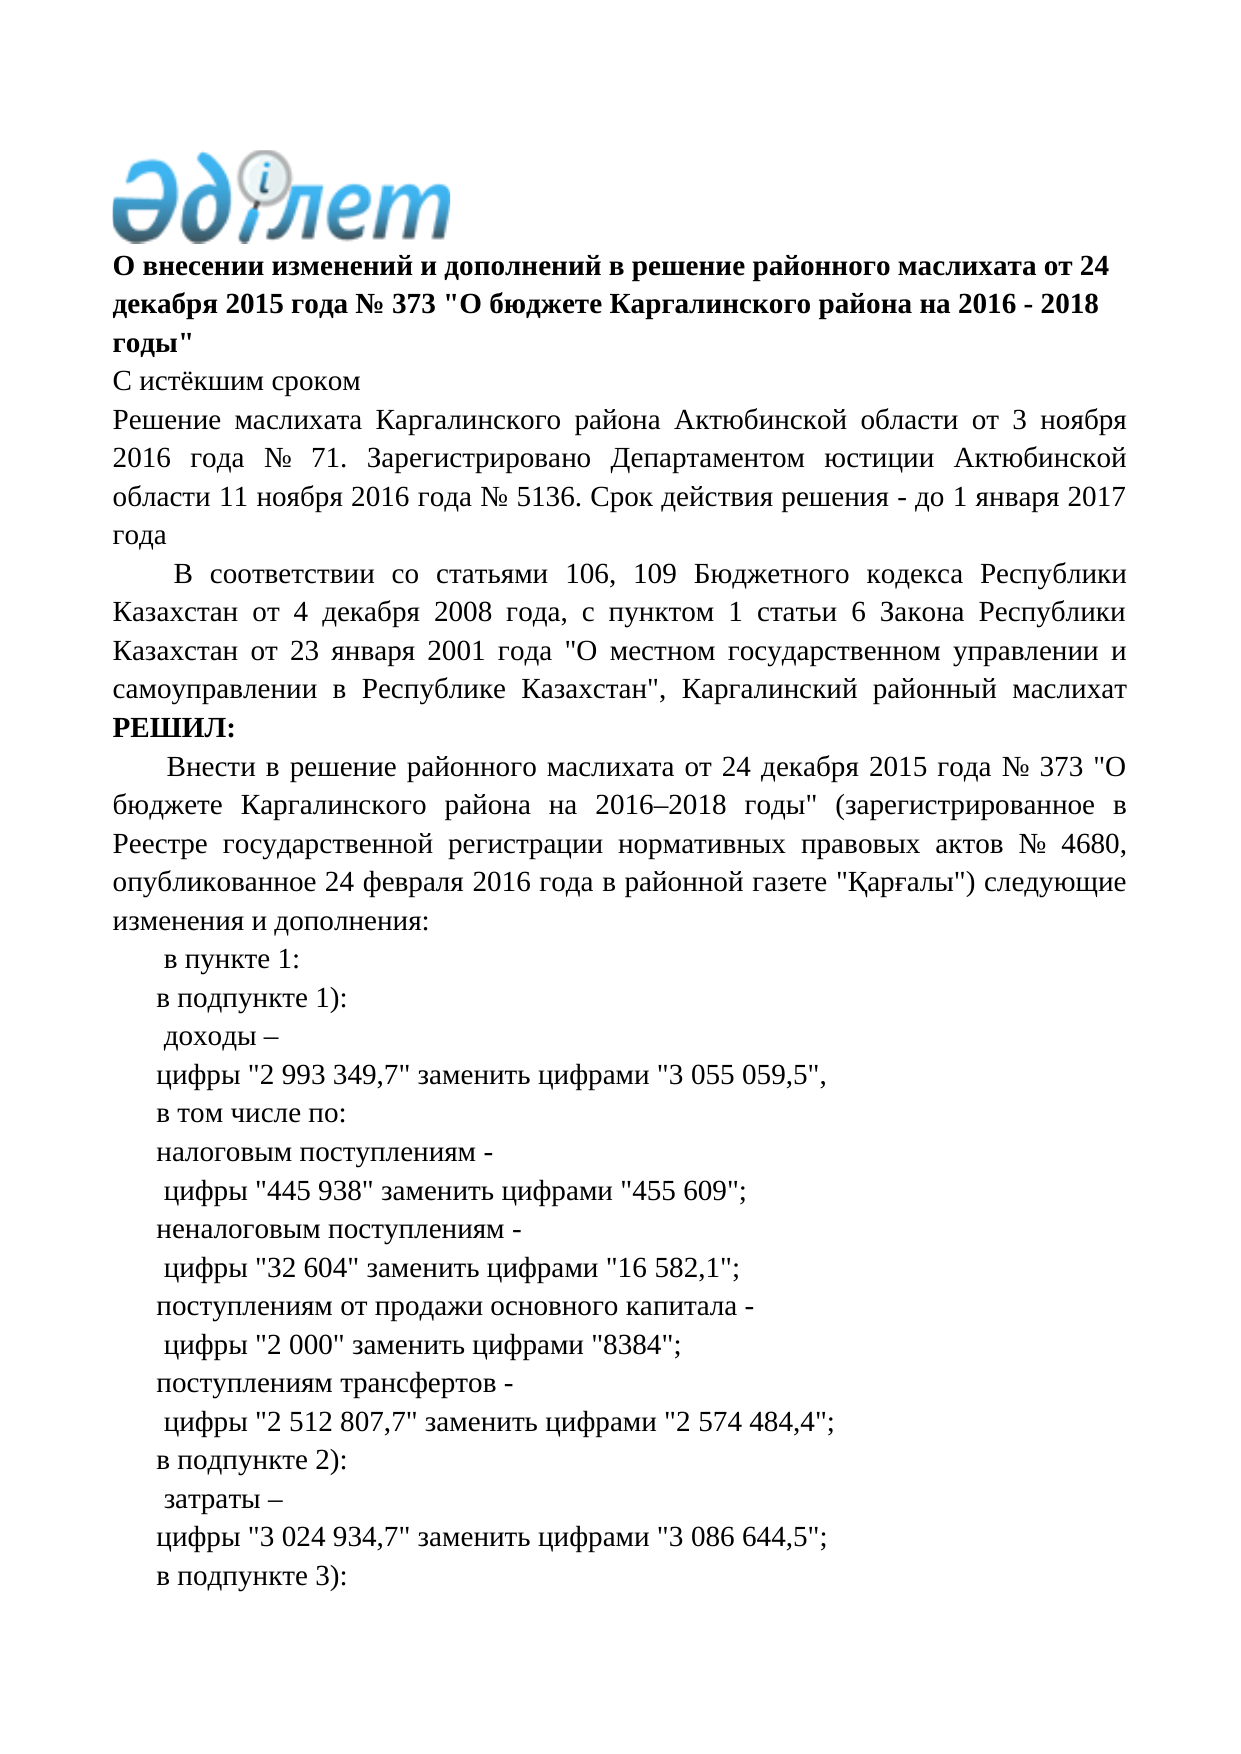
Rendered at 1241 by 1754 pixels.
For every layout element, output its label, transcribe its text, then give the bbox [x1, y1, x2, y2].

text Внести в решение районного маслихата от 24 декабря 2015 года № 373 "О бюджете Каргалинского района на 2016–2018 годы" (зарегистрированное в Реестре государственной регистрации нормативных правовых актов № 4680, опубликованное 24 февраля 2016 года в районной газете "Қарғалы") следующие изменения и дополнения: [112, 749, 1128, 936]
text С истёкшим сроком [112, 363, 1128, 397]
text цифры "2 512 807,7" заменить цифрами "2 574 484,4"; [112, 1404, 1128, 1437]
text налоговым поступлениям - [112, 1134, 1128, 1168]
text цифры "2 000" заменить цифрами "8384"; [112, 1327, 1128, 1360]
text в пункте 1: [112, 941, 1128, 975]
text цифры "445 938" заменить цифрами "455 609"; [112, 1173, 1128, 1206]
text поступлениям трансфертов - [112, 1365, 1128, 1399]
text цифры "2 993 349,7" заменить цифрами "3 055 059,5", [112, 1057, 1128, 1091]
text В соответствии со статьями 106, 109 Бюджетного кодекса Республики Казахстан от 4 декабря 2008 года, с пунктом 1 статьи 6 Закона Республики Казахстан от 23 января 2001 года "О местном государственном управлении и самоуправлении в Республике Казахстан", Каргалинский районный маслихат РЕШИЛ: [112, 556, 1128, 744]
text в подпункте 2): [112, 1442, 1128, 1476]
text в подпункте 3): [112, 1558, 1128, 1592]
text цифры "32 604" заменить цифрами "16 582,1"; [112, 1250, 1128, 1283]
text О внесении изменений и дополнений в решение районного маслихата от 24 декабря 2015 года № 373 "О бюджете Каргалинского района на 2016 - 2018 годы" [112, 248, 1128, 358]
text неналоговым поступлениям - [112, 1211, 1128, 1245]
text в том числе по: [112, 1096, 1128, 1129]
text Решение маслихата Каргалинского района Актюбинской области от 3 ноября 2016 года № 71. Зарегистрировано Департаментом юстиции Актюбинской области 11 ноября 2016 года № 5136. Срок действия решения - до 1 января 2017 года [112, 402, 1128, 551]
text цифры "3 024 934,7" заменить цифрами "3 086 644,5"; [112, 1519, 1128, 1553]
picture [112, 150, 451, 244]
text поступлениям от продажи основного капитала - [112, 1288, 1128, 1322]
text в подпункте 1): [112, 980, 1128, 1013]
text доходы – [112, 1018, 1128, 1052]
text затраты – [112, 1481, 1128, 1514]
